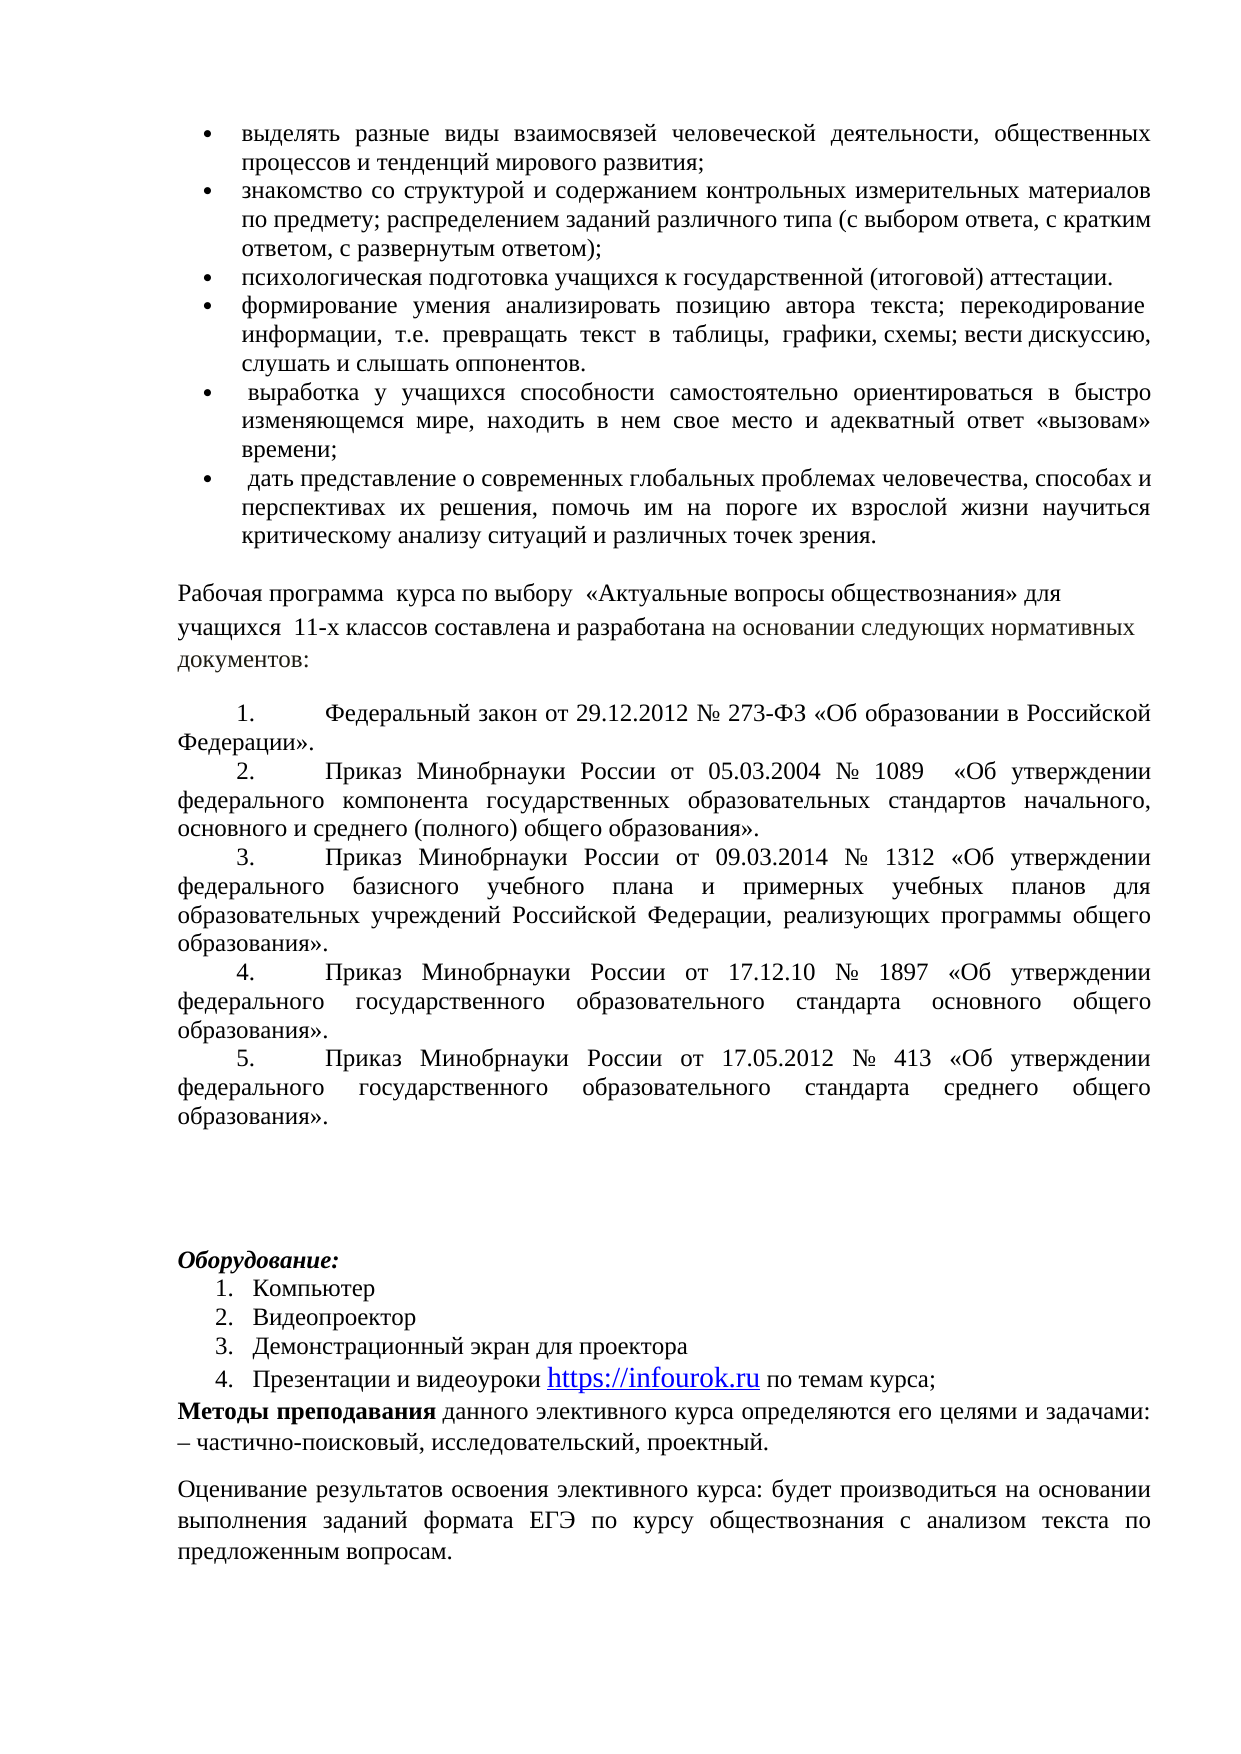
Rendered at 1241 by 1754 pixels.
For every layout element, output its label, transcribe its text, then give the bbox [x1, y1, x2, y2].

list Федеральный закон от 29.12.2012 № 273-ФЗ «Об образовании в Российской Федерации». [177, 698, 1152, 756]
list дать представление о современных глобальных проблемах человечества, способах и перспективах их решения, помочь им на пороге их взрослой жизни научиться критическому анализу ситуаций и различных точек зрения. [204, 463, 1152, 549]
list Демонстрационный экран для проектора [215, 1331, 1152, 1360]
list выделять разные виды взаимосвязей человеческой деятельности, общественных процессов и тенденций мирового развития; [204, 118, 1152, 176]
list выработка у учащихся способности самостоятельно ориентироваться в быстро изменяющемся мире, находить в нем свое место и адекватный ответ «вызовам» времени; [204, 377, 1152, 463]
list Приказ Минобрнауки России от 05.03.2004 № 1089 «Об утверждении федерального компонента государственных образовательных стандартов начального, основного и среднего (полного) общего образования». [177, 756, 1152, 842]
list Презентации и видеоуроки https://infourok.ru по темам курса; [215, 1360, 1152, 1393]
text Оценивание результатов освоения элективного курса: будет производиться на основании выполнения заданий формата ЕГЭ по курсу обществознания с анализом текста по предложенным вопросам. [177, 1471, 1152, 1565]
list психологическая подготовка учащихся к государственной (итоговой) аттестации. [204, 262, 1152, 291]
text Методы преподавания данного элективного курса определяются его целями и задачами: – частично-поисковый, исследовательский, проектный. [177, 1393, 1152, 1456]
list Компьютер [215, 1273, 1152, 1302]
list Приказ Минобрнауки России от 17.05.2012 № 413 «Об утверждении федерального государственного образовательного стандарта среднего общего образования». [177, 1043, 1152, 1130]
list Приказ Минобрнауки России от 17.12.10 № 1897 «Об утверждении федерального государственного образовательного стандарта основного общего образования». [177, 957, 1152, 1043]
list Видеопроектор [215, 1302, 1152, 1331]
list формирование умения анализировать позицию автора текста; перекодирование информации, т.е. превращать текст в таблицы, графики, схемы; вести дискуссию, слушать и слышать оппонентов. [204, 291, 1152, 377]
list знакомство со структурой и содержанием контрольных измерительных материалов по предмету; распределением заданий различного типа (с выбором ответа, с кратким ответом, с развернутым ответом); [204, 176, 1152, 262]
text Оборудование: [177, 1245, 1152, 1273]
list Приказ Минобрнауки России от 09.03.2014 № 1312 «Об утверждении федерального базисного учебного плана и примерных учебных планов для образовательных учреждений Российской Федерации, реализующих программы общего образования». [177, 842, 1152, 957]
text Рабочая программа курса по выбору «Актуальные вопросы обществознания» для учащихся 11-х классов составлена и разработана на основании следующих нормативных документов: [177, 578, 1152, 673]
